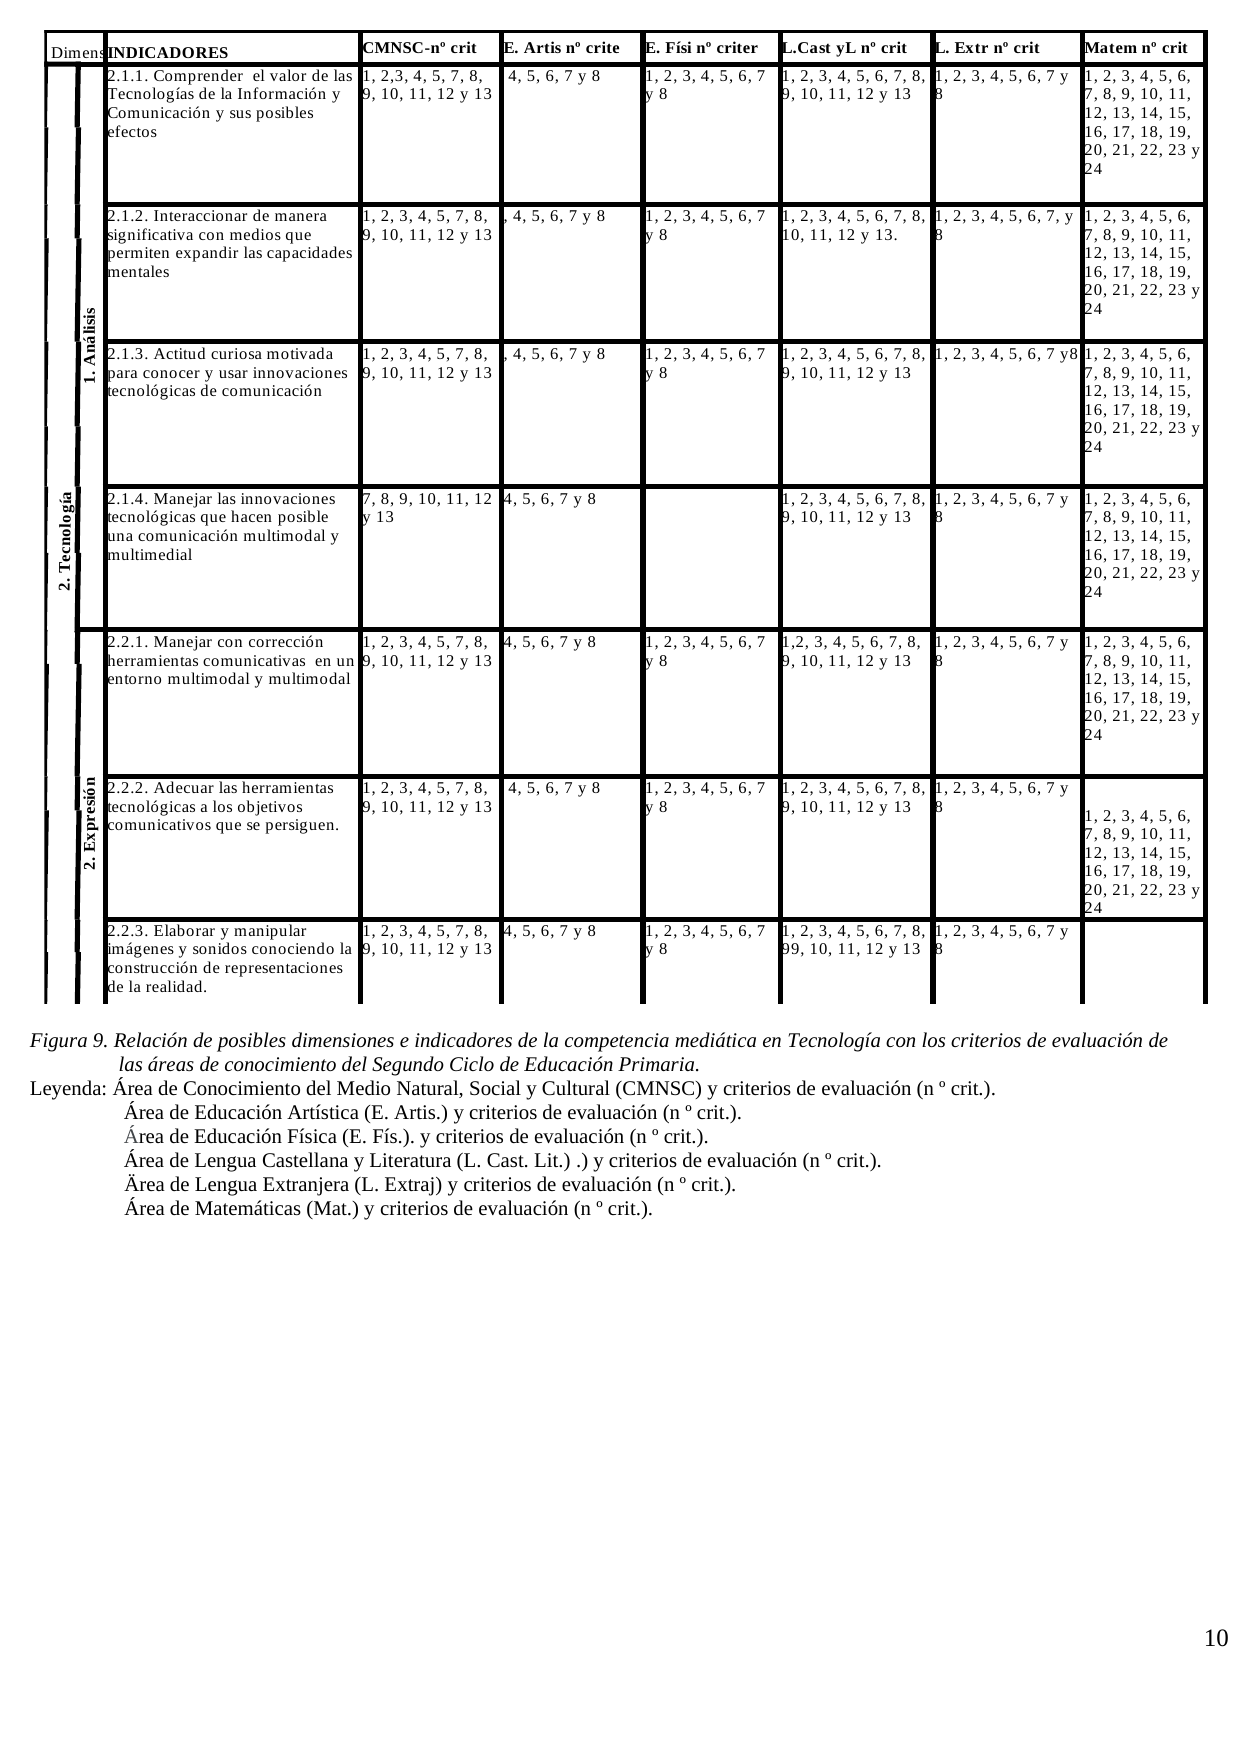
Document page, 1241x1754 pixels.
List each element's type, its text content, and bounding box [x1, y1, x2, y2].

text Leyenda: Área de Conocimiento del Medio Natural, Social y Cultural (CMNSC) y criterios de evaluación (n º crit.). [29, 1076, 1169, 1100]
text Ärea de Lengua Extranjera (L. Extraj) y criterios de evaluación (n º crit.). [29, 1172, 1169, 1196]
text Área de Lengua Castellana y Literatura (L. Cast. Lit.) .) y criterios de evaluación (n º crit.). [118, 1148, 1169, 1172]
text Figura 9. Relación de posibles dimensiones e indicadores de la competencia mediática en Tecnología con los criterios de evaluación de las áreas de conocimiento del Segundo Ciclo de Educación Primaria. [29, 1028, 1169, 1076]
text Área de Educación Física (E. Fís.). y criterios de evaluación (n º crit.). [118, 1124, 1169, 1148]
text Área de Matemáticas (Mat.) y criterios de evaluación (n º crit.). [103, 1196, 1169, 1220]
text Área de Educación Artística (E. Artis.) y criterios de evaluación (n º crit.). [118, 1100, 1169, 1124]
